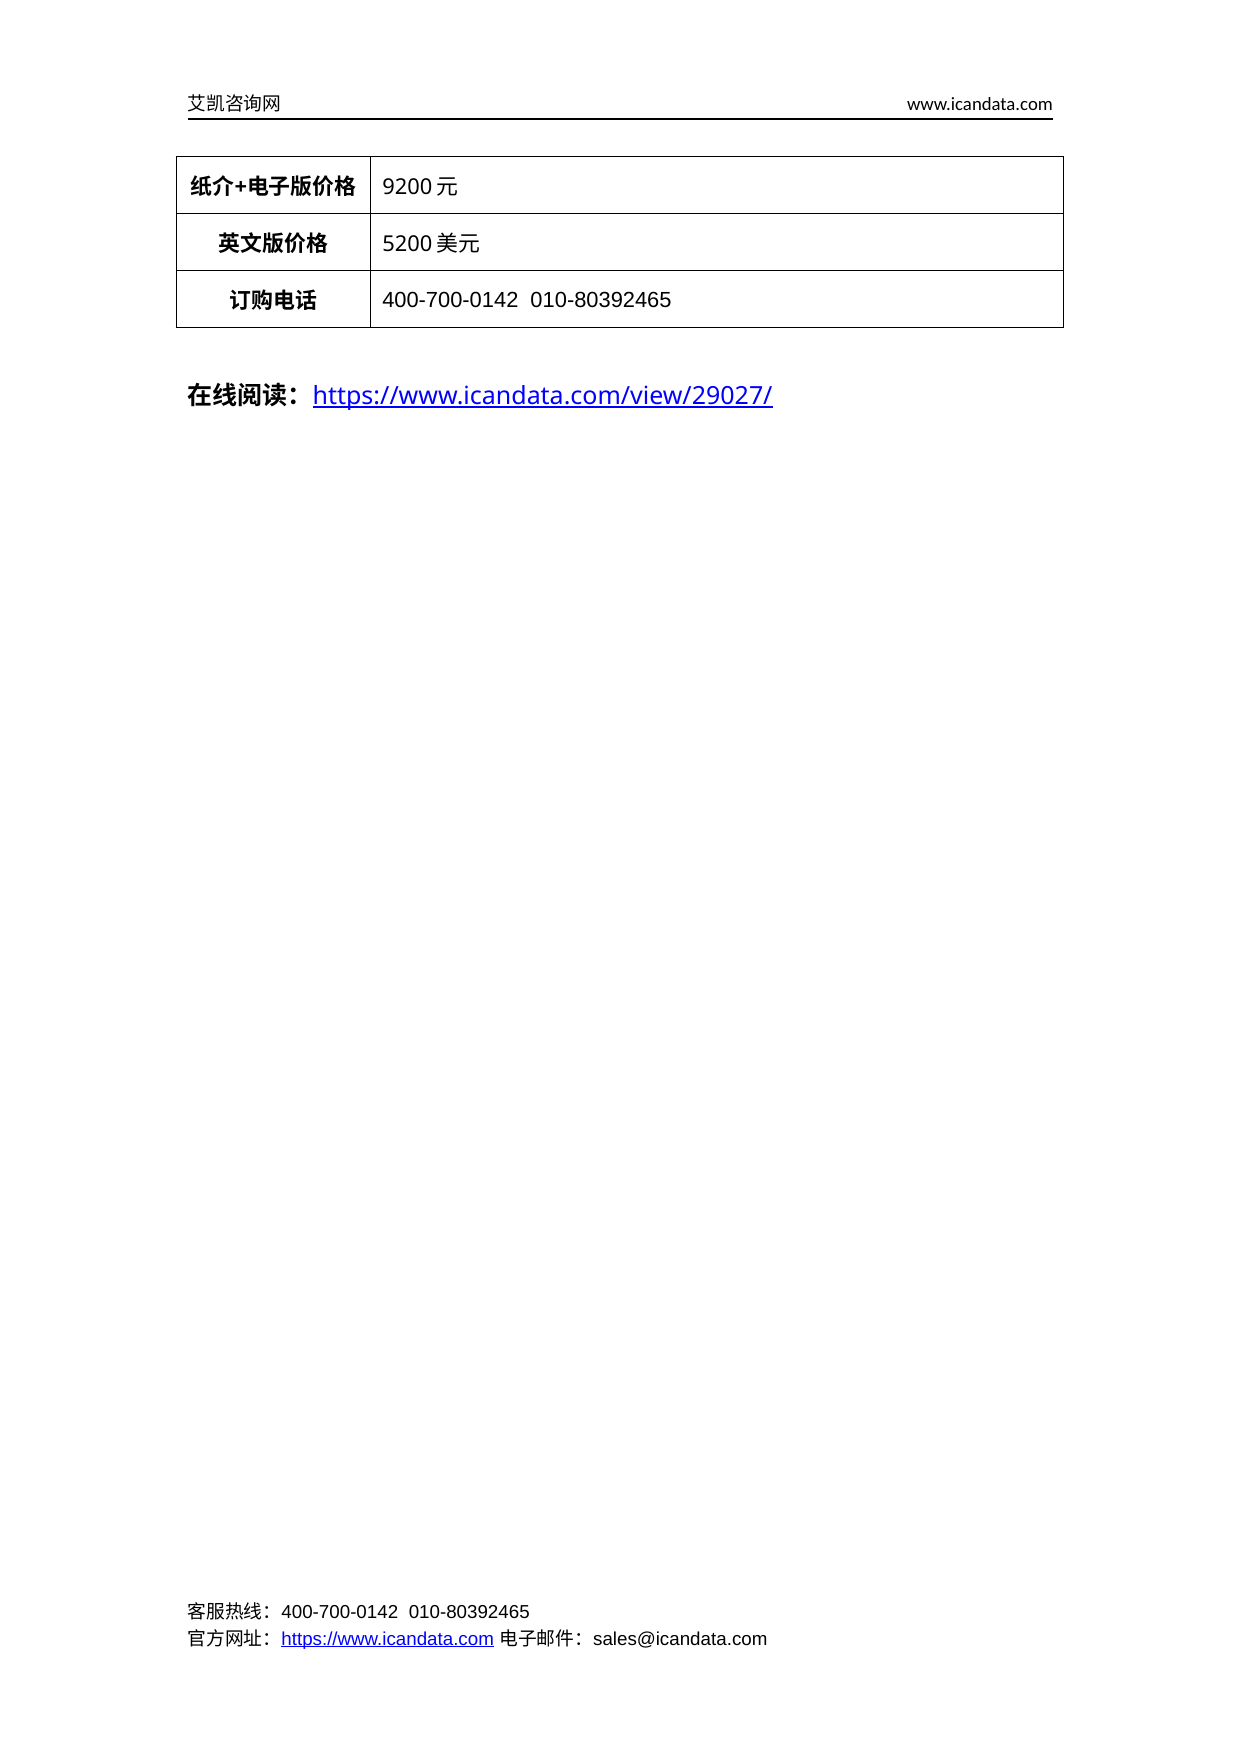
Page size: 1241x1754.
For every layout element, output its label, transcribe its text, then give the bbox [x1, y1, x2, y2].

table_cell 400-700-0142 010-80392465 [371, 271, 1063, 327]
table_cell 9200元 [371, 157, 1063, 213]
table_cell 5200美元 [371, 214, 1063, 270]
table_cell 纸介+电子版价格 [177, 157, 370, 213]
text 在线阅读：https://www.icandata.com/view/29027/ [187, 361, 1053, 426]
table_cell 英文版价格 [177, 214, 370, 270]
table_cell 订购电话 [177, 271, 370, 327]
